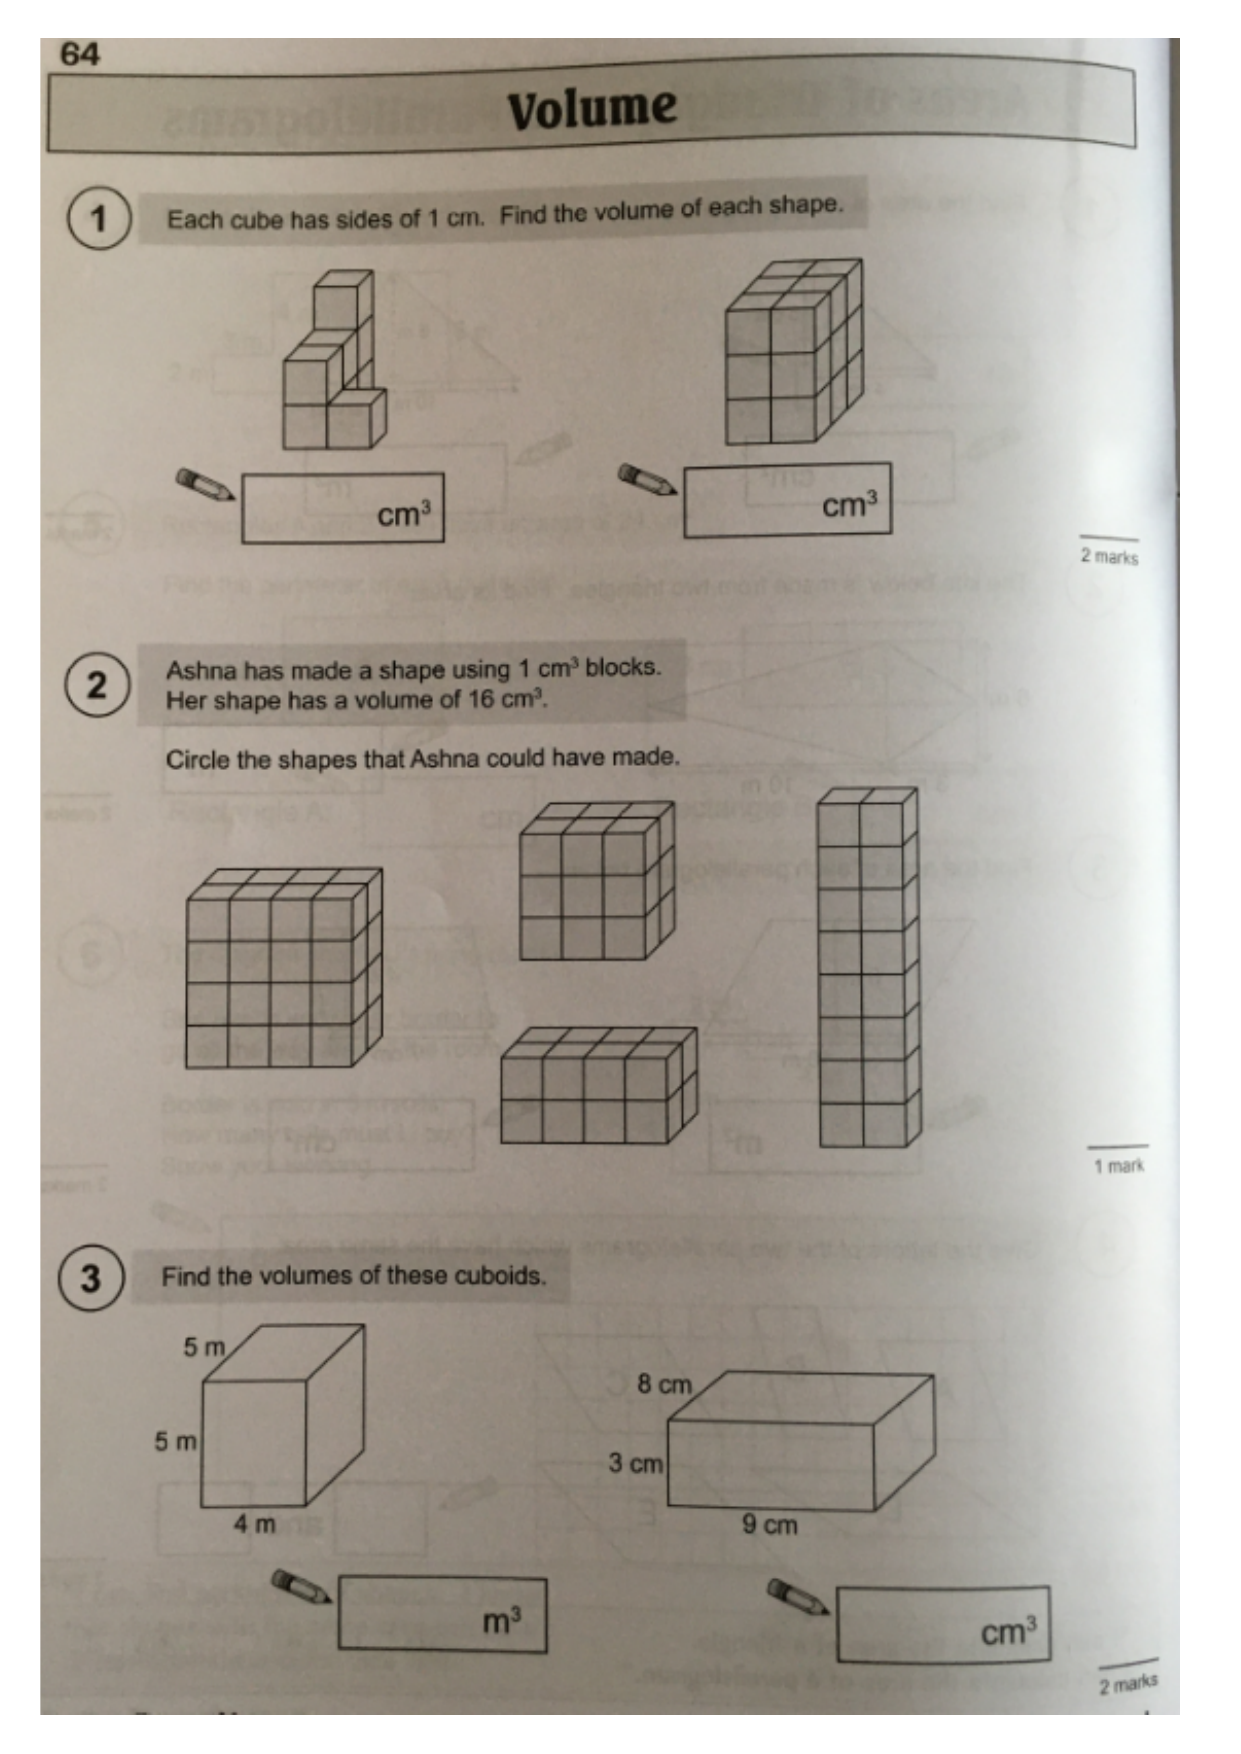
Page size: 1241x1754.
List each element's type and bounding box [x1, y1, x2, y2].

picture [40, 38, 1180, 1715]
